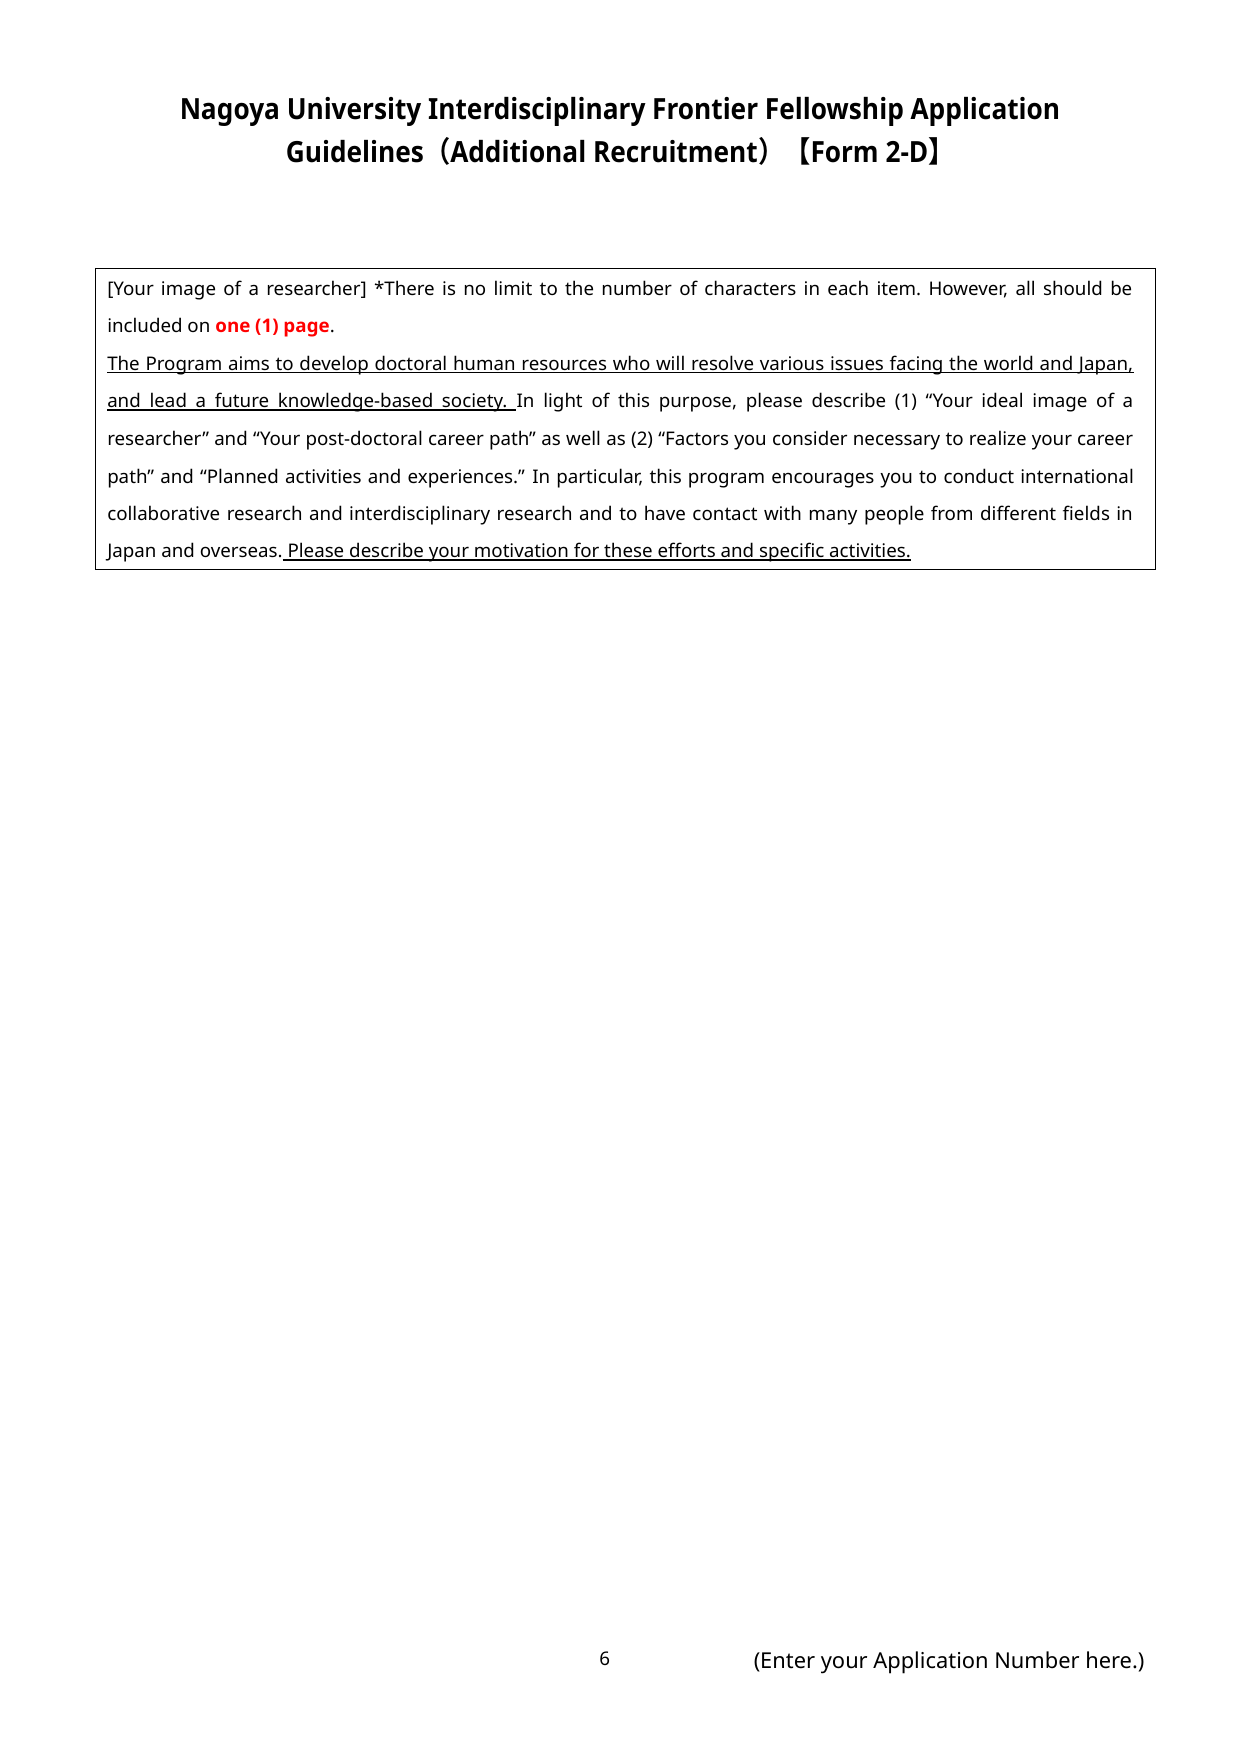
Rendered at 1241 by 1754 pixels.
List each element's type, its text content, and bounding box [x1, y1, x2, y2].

table_header [Your image of a researcher] *There is no limit to the number of characters in each item. However, all should be included on one (1) page. The Program aims to develop doctoral human resources who will resolve various issues facing the world and Japan, and lead a future knowledge-based society. In light of this purpose, please describe (1) “Your ideal image of a researcher” and “Your post-doctoral career path” as well as (2) “Factors you consider necessary to realize your career path” and “Planned activities and experiences.” In particular, this program encourages you to conduct international collaborative research and interdisciplinary research and to have contact with many people from different fields in Japan and overseas. Please describe your motivation for these efforts and specific activities. [96, 269, 1155, 569]
